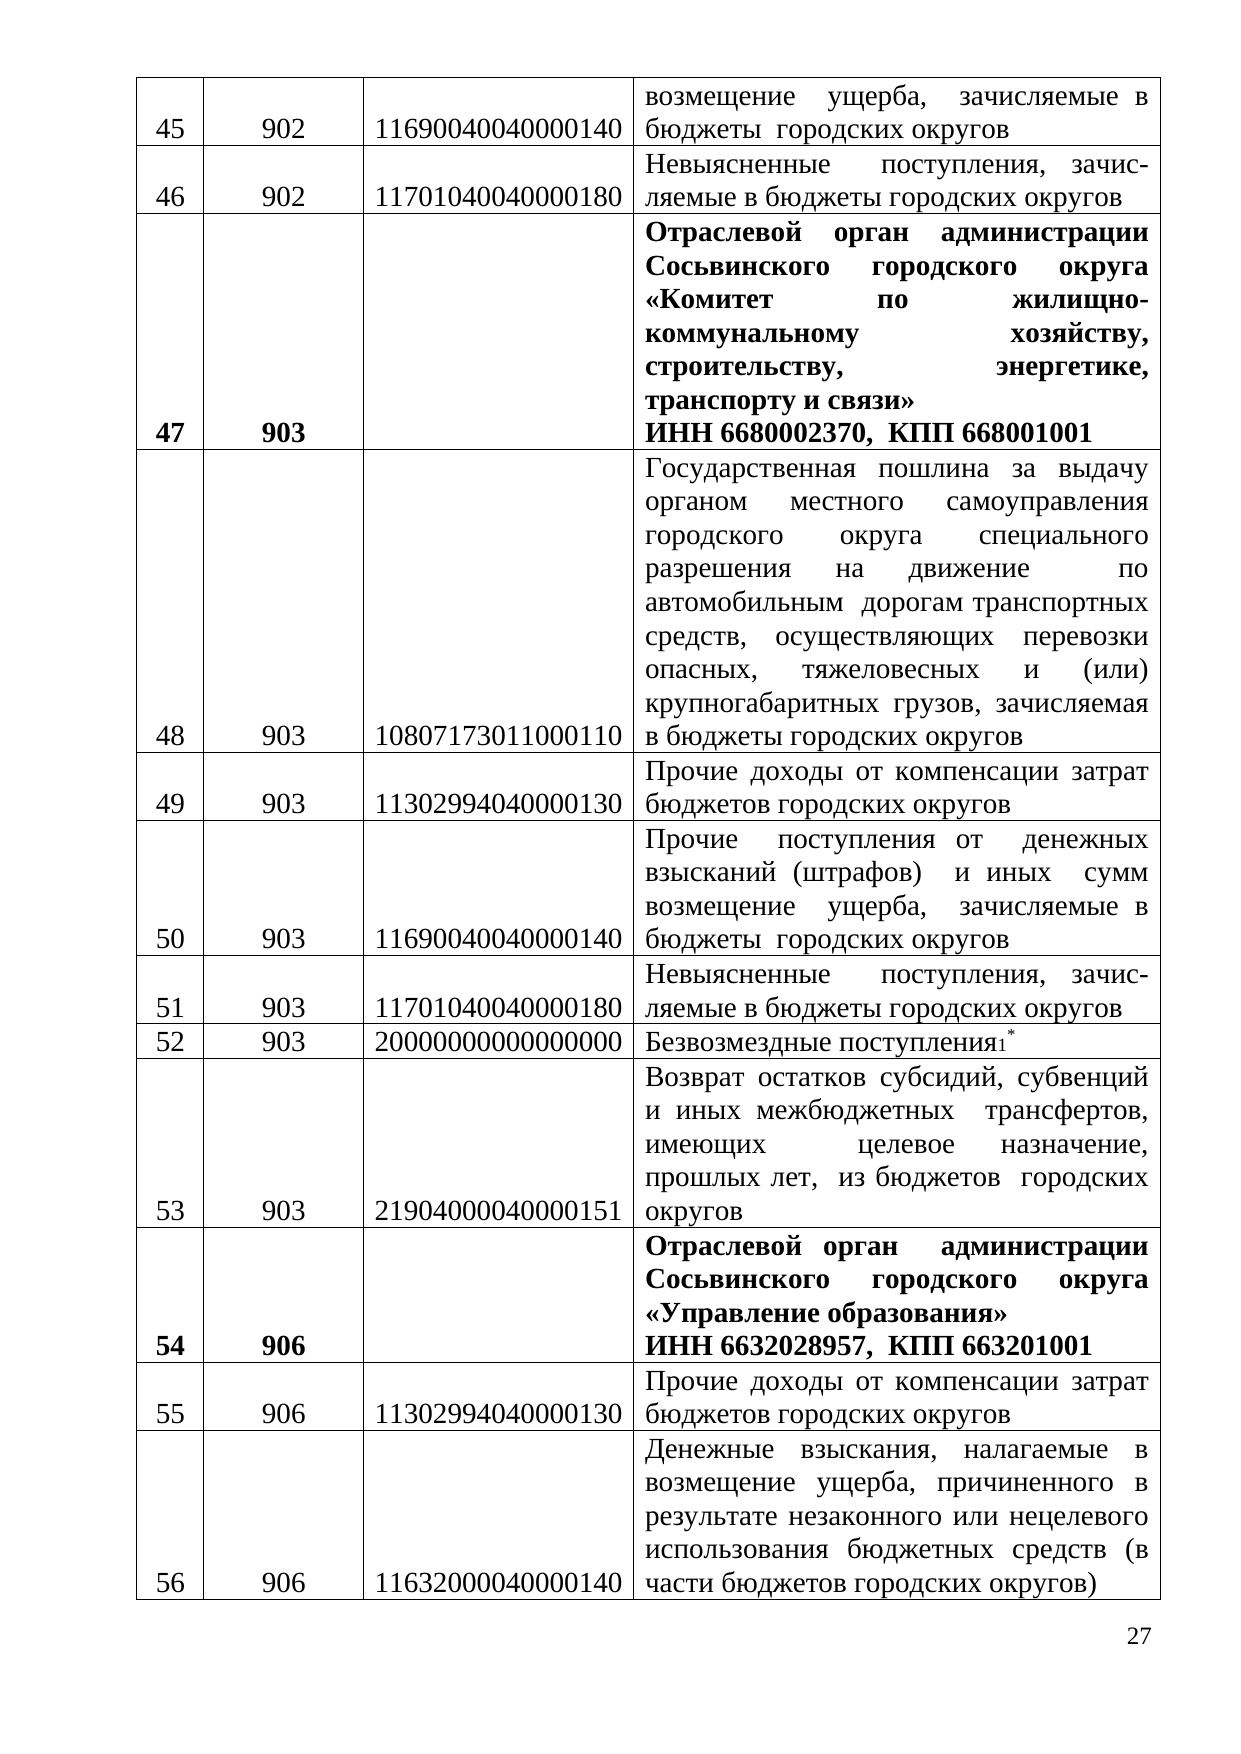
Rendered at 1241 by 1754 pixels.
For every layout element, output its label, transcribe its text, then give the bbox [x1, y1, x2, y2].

table_cell 46 [137, 146, 203, 213]
table_cell 11701040040000180 [364, 146, 633, 213]
table_cell 906 [204, 1363, 363, 1430]
table_cell [364, 1228, 633, 1362]
table_cell 55 [137, 1363, 203, 1430]
table_cell 52 [137, 1024, 203, 1058]
table_cell 903 [204, 753, 363, 820]
table_cell 11302994040000130 [364, 753, 633, 820]
table_cell 11632000040000140 [364, 1431, 633, 1599]
table_cell 20000000000000000 [364, 1024, 633, 1058]
table_cell 11302994040000130 [364, 1363, 633, 1430]
table_cell 50 [137, 821, 203, 955]
table_cell Невыясненные поступления, зачис- ляемые в бюджеты городских округов [634, 956, 1160, 1023]
table_cell Возврат остатков субсидий, субвенций и иных межбюджетных трансфертов, имеющих целевое назначение, прошлых лет, из бюджетов городских округов [634, 1059, 1160, 1227]
table_cell 902 [204, 146, 363, 213]
table_cell 906 [204, 1431, 363, 1599]
table_cell [364, 214, 633, 449]
table_cell 53 [137, 1059, 203, 1227]
table_cell 11701040040000180 [364, 956, 633, 1023]
table_cell 56 [137, 1431, 203, 1599]
table_cell 51 [137, 956, 203, 1023]
table_cell 902 [204, 78, 363, 145]
table_cell 903 [204, 1059, 363, 1227]
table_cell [634, 78, 1160, 145]
table_cell Государственная пошлина за выдачу органом местного самоуправления городского округа специального разрешения на движение по автомобильным дорогам транспортных средств, осуществляющих перевозки опасных, тяжеловесных и (или) крупногабаритных грузов, зачисляемая в бюджеты городских округов [634, 450, 1160, 752]
table_cell 903 [204, 821, 363, 955]
table_cell 903 [204, 214, 363, 449]
table_cell 54 [137, 1228, 203, 1362]
table_cell 11690040040000140 [364, 78, 633, 145]
table_cell Денежные взыскания, налагаемые в возмещение ущерба, причиненного в результате незаконного или нецелевого использования бюджетных средств (в части бюджетов городских округов) [634, 1431, 1160, 1599]
table_cell Отраслевой орган администрации Сосьвинского городского округа «Управление образования» ИНН 6632028957, КПП 663201001 [634, 1228, 1160, 1362]
table_cell 49 [137, 753, 203, 820]
table_cell 10807173011000110 [364, 450, 633, 752]
table_cell 48 [137, 450, 203, 752]
table_cell Прочие поступления от денежных взысканий (штрафов) и иных сумм возмещение ущерба, зачисляемые в бюджеты городских округов [634, 821, 1160, 955]
table_cell Отраслевой орган администрации Сосьвинского городского округа «Комитет по жилищно-коммунальному хозяйству, строительству, энергетике, транспорту и связи» ИНН 6680002370, КПП 668001001 [634, 214, 1160, 449]
table_cell 903 [204, 450, 363, 752]
table_cell 47 [137, 214, 203, 449]
table_cell 903 [204, 1024, 363, 1058]
table_cell Невыясненные поступления, зачис- ляемые в бюджеты городских округов [634, 146, 1160, 213]
table_cell 45 [137, 78, 203, 145]
table_cell Прочие доходы от компенсации затрат бюджетов городских округов [634, 753, 1160, 820]
table_cell 906 [204, 1228, 363, 1362]
table_cell 21904000040000151 [364, 1059, 633, 1227]
table_cell 11690040040000140 [364, 821, 633, 955]
table_cell Прочие доходы от компенсации затрат бюджетов городских округов [634, 1363, 1160, 1430]
table_cell Безвозмездные поступления1* [634, 1024, 1160, 1058]
table_cell 903 [204, 956, 363, 1023]
